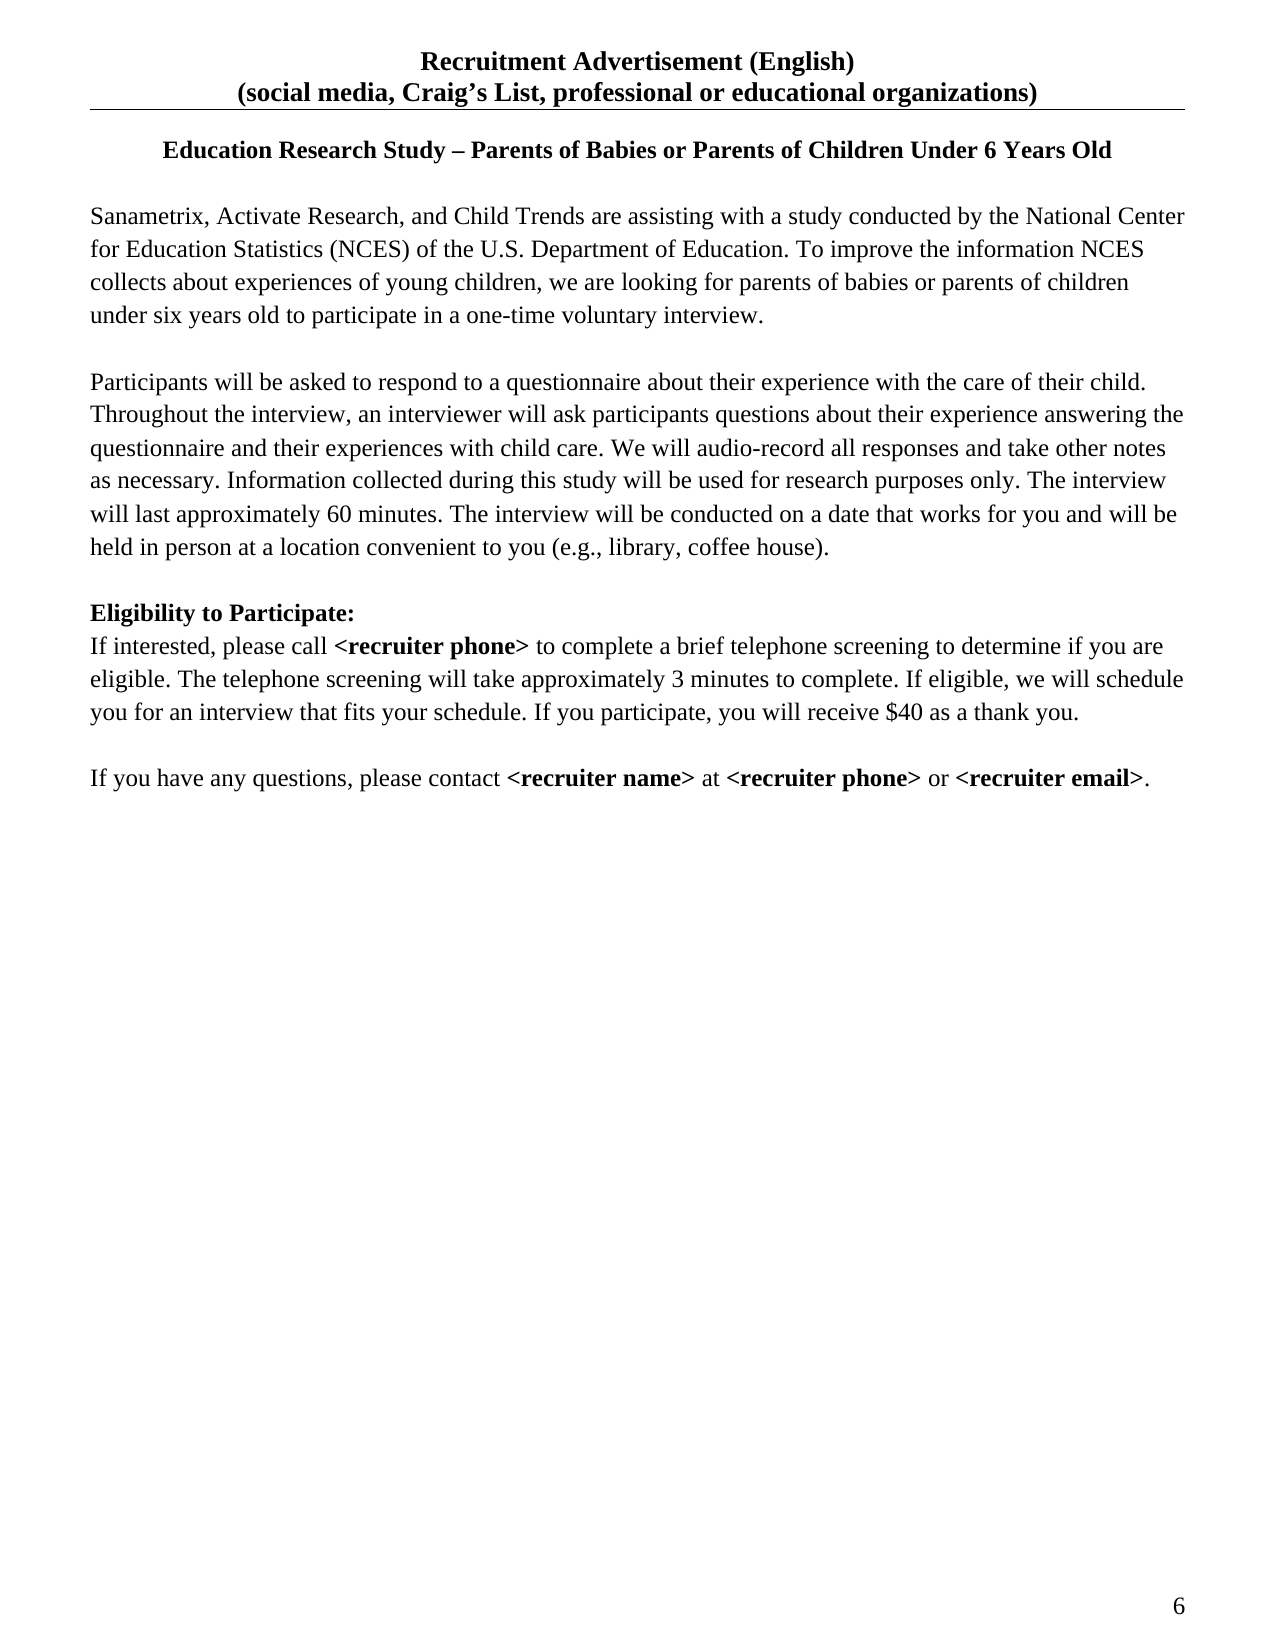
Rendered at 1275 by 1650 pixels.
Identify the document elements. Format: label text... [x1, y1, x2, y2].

text Education Research Study – Parents of Babies or Parents of Children Under 6 Years Old [90, 135, 1185, 164]
text If interested, please call <recruiter phone> to complete a brief telephone screening to determine if you are eligible. The telephone screening will take approximately 3 minutes to complete. If eligible, we will schedule you for an interview that fits your schedule. If you participate, you will receive $40 as a thank you. [90, 631, 1185, 726]
text Eligibility to Participate: [90, 598, 1185, 626]
text Sanametrix, Activate Research, and Child Trends are assisting with a study conducted by the National Center for Education Statistics (NCES) of the U.S. Department of Education. To improve the information NCES collects about experiences of young children, we are looking for parents of babies or parents of children under six years old to participate in a one-time voluntary interview. [90, 201, 1185, 329]
text Participants will be asked to respond to a questionnaire about their experience with the care of their child. Throughout the interview, an interviewer will ask participants questions about their experience answering the questionnaire and their experiences with child care. We will audio-record all responses and take other notes as necessary. Information collected during this study will be used for research purposes only. The interview will last approximately 60 minutes. The interview will be conducted on a date that works for you and will be held in person at a location convenient to you (e.g., library, coffee house). [90, 367, 1185, 560]
text If you have any questions, please contact <recruiter name> at <recruiter phone> or <recruiter email>. [90, 763, 1185, 792]
